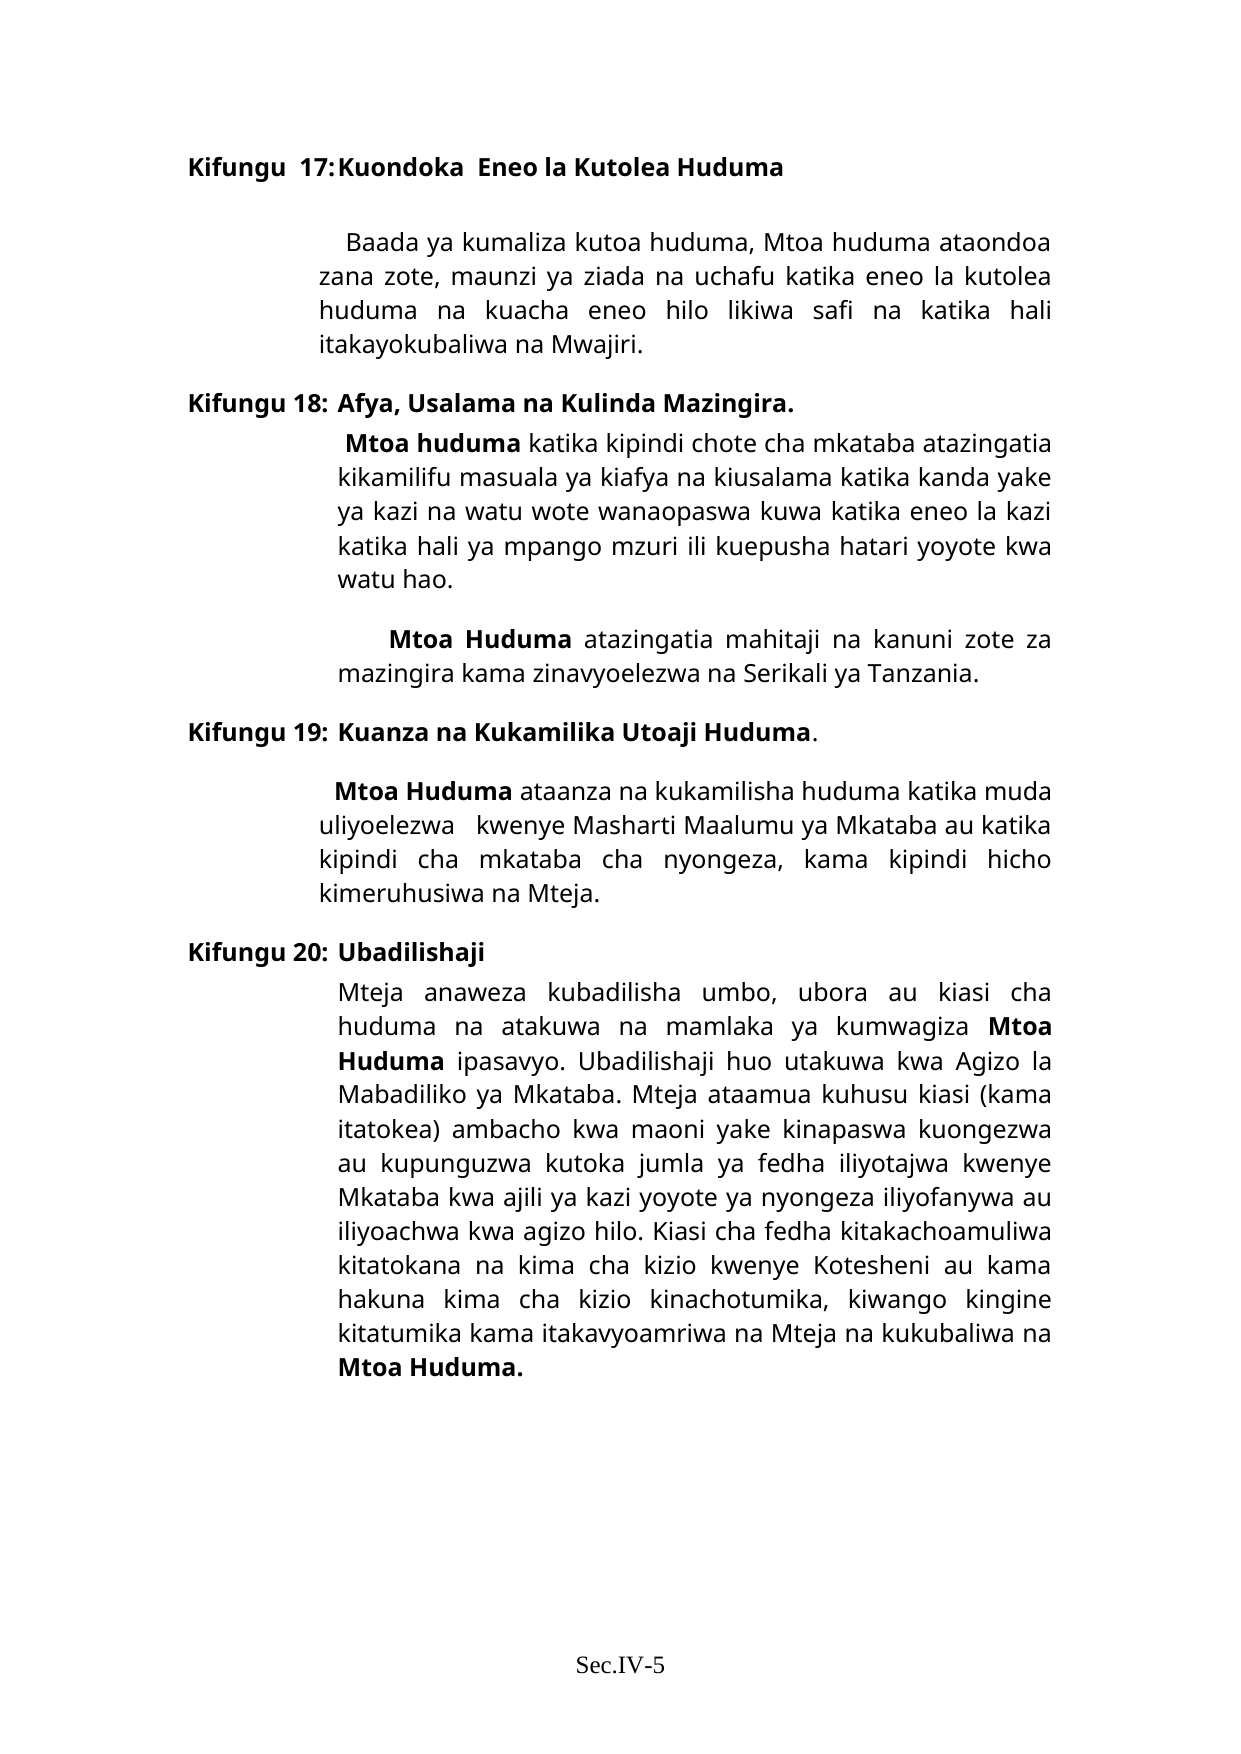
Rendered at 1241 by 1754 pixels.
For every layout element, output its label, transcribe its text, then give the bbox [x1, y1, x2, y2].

subtitle Kifungu 18: Afya, Usalama na Kulinda Mazingira. [187, 386, 1053, 420]
subtitle Kifungu 17: Kuondoka Eneo la Kutolea Huduma [187, 150, 1053, 184]
text Baada ya kumaliza kutoa huduma, Mtoa huduma ataondoa zana zote, maunzi ya ziada na uchafu katika eneo la kutolea huduma na kuacha eneo hilo likiwa safi na katika hali itakayokubaliwa na Mwajiri. [234, 224, 1053, 361]
text Mteja anaweza kubadilisha umbo, ubora au kiasi cha huduma na atakuwa na mamlaka ya kumwagiza Mtoa Huduma ipasavyo. Ubadilishaji huo utakuwa kwa Agizo la Mabadiliko ya Mkataba. Mteja ataamua kuhusu kiasi (kama itatokea) ambacho kwa maoni yake kinapaswa kuongezwa au kupunguzwa kutoka jumla ya fedha iliyotajwa kwenye Mkataba kwa ajili ya kazi yoyote ya nyongeza iliyofanywa au iliyoachwa kwa agizo hilo. Kiasi cha fedha kitakachoamuliwa kitatokana na kima cha kizio kwenye Kotesheni au kama hakuna kima cha kizio kinachotumika, kiwango kingine kitatumika kama itakavyoamriwa na Mteja na kukubaliwa na Mtoa Huduma. [337, 975, 1053, 1384]
subtitle Kifungu 20: Ubadilishaji [187, 935, 1053, 969]
subtitle Mtoa Huduma ataanza na kukamilisha huduma katika muda uliyoelezwa kwenye Masharti Maalumu ya Mkataba au katika kipindi cha mkataba cha nyongeza, kama kipindi hicho kimeruhusiwa na Mteja. [187, 773, 1053, 910]
text Mtoa huduma katika kipindi chote cha mkataba atazingatia kikamilifu masuala ya kiafya na kiusalama katika kanda yake ya kazi na watu wote wanaopaswa kuwa katika eneo la kazi katika hali ya mpango mzuri ili kuepusha hatari yoyote kwa watu hao. [281, 426, 1053, 596]
subtitle Mtoa Huduma atazingatia mahitaji na kanuni zote za mazingira kama zinavyoelezwa na Serikali ya Tanzania. [225, 621, 1053, 689]
subtitle Kifungu 19: Kuanza na Kukamilika Utoaji Huduma. [187, 714, 1053, 748]
